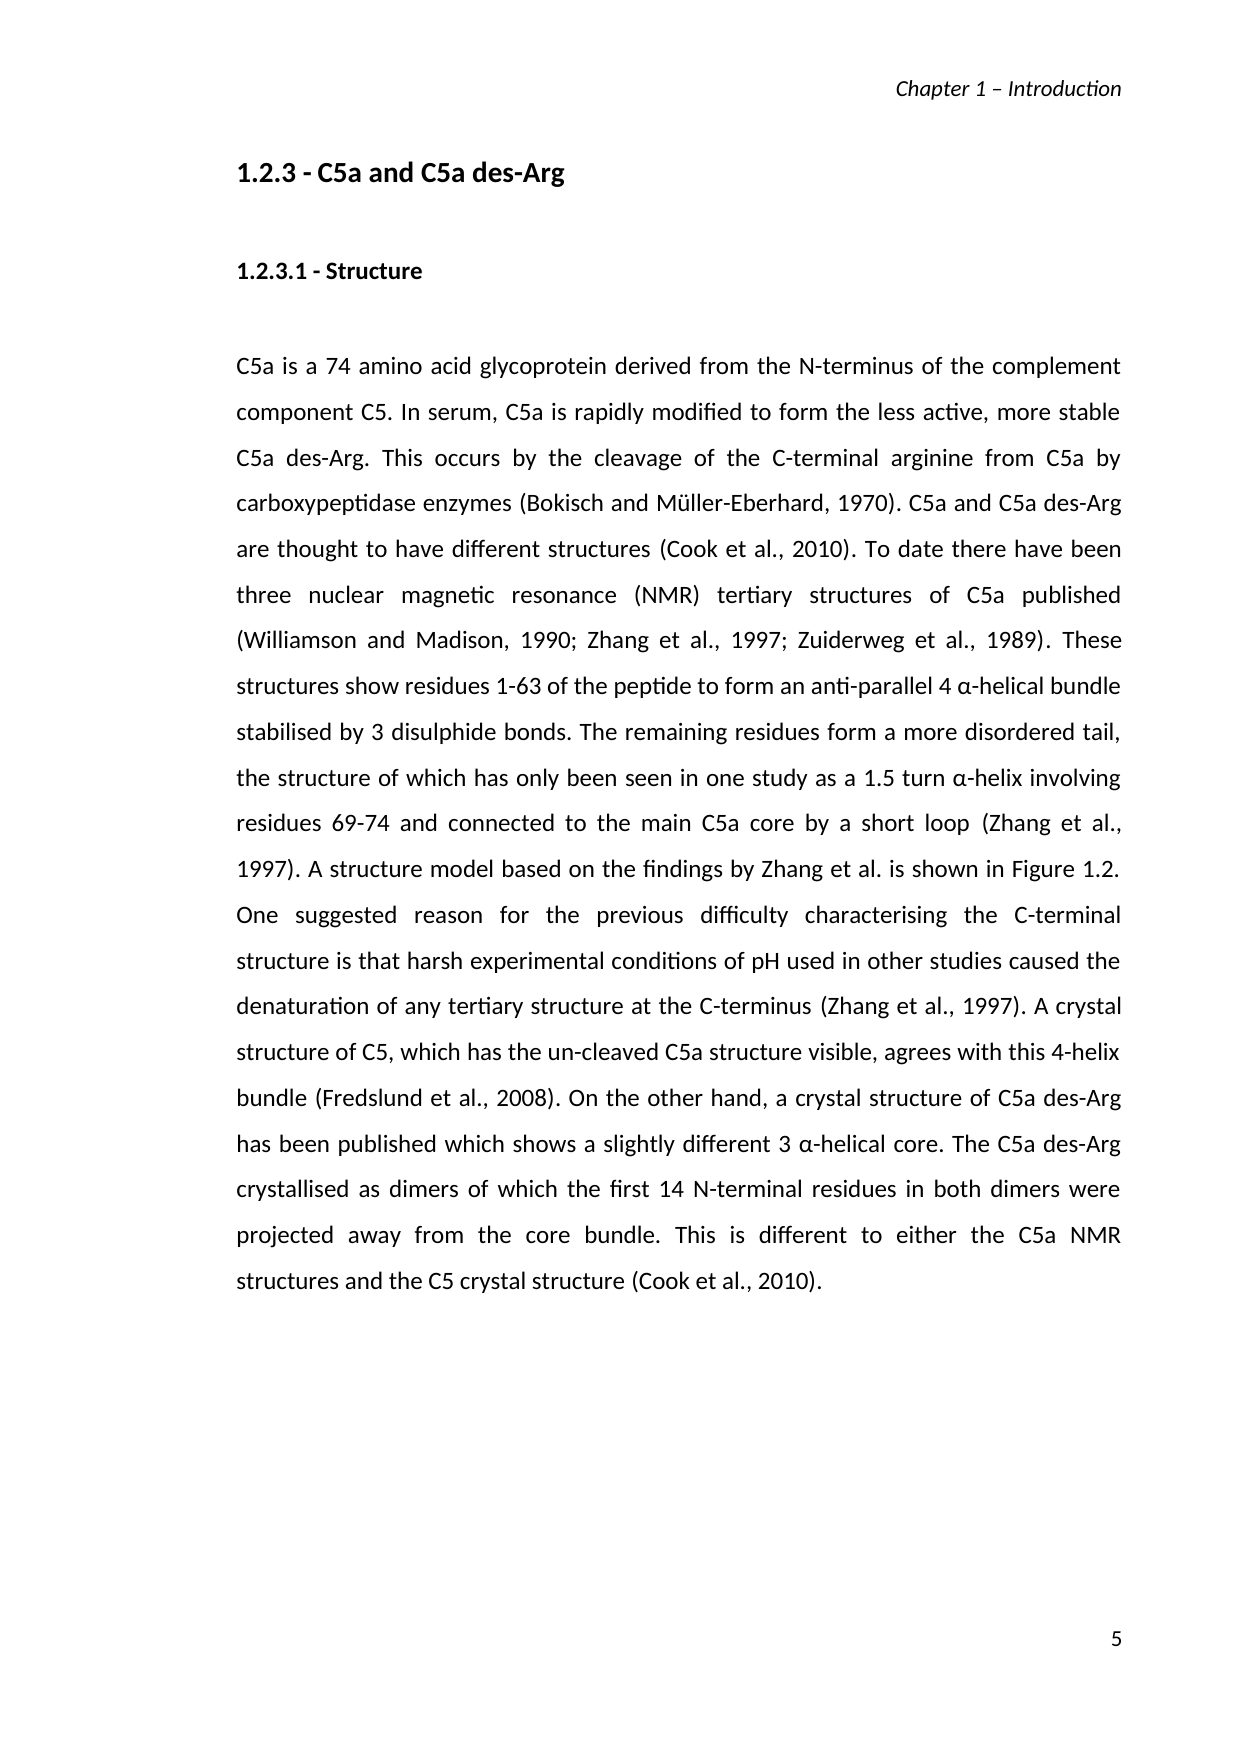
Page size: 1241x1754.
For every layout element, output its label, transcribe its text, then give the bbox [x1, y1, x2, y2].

subtitle 1.2.3 - C5a and C5a des-Arg [236, 154, 1122, 190]
subtitle 1.2.3.1 - Structure [236, 255, 1122, 286]
text C5a is a 74 amino acid glycoprotein derived from the N-terminus of the complement component C5. In serum, C5a is rapidly modified to form the less active, more stable C5a des-Arg. This occurs by the cleavage of the C-terminal arginine from C5a by carboxypeptidase enzymes (Bokisch and Müller-Eberhard, 1970). C5a and C5a des-Arg are thought to have different structures (Cook et al., 2010). To date there have been three nuclear magnetic resonance (NMR) tertiary structures of C5a published (Williamson and Madison, 1990; Zhang et al., 1997; Zuiderweg et al., 1989). These structures show residues 1-63 of the peptide to form an anti-parallel 4 α-helical bundle stabilised by 3 disulphide bonds. The remaining residues form a more disordered tail, the structure of which has only been seen in one study as a 1.5 turn α-helix involving residues 69-74 and connected to the main C5a core by a short loop (Zhang et al., 1997). A structure model based on the findings by Zhang et al. is shown in Figure 1.2. One suggested reason for the previous difficulty characterising the C-terminal structure is that harsh experimental conditions of pH used in other studies caused the denaturation of any tertiary structure at the C-terminus (Zhang et al., 1997). A crystal structure of C5, which has the un-cleaved C5a structure visible, agrees with this 4-helix bundle (Fredslund et al., 2008). On the other hand, a crystal structure of C5a des-Arg has been published which shows a slightly different 3 α-helical core. The C5a des-Arg crystallised as dimers of which the first 14 N-terminal residues in both dimers were projected away from the core bundle. This is different to either the C5a NMR structures and the C5 crystal structure (Cook et al., 2010). [236, 350, 1122, 1295]
